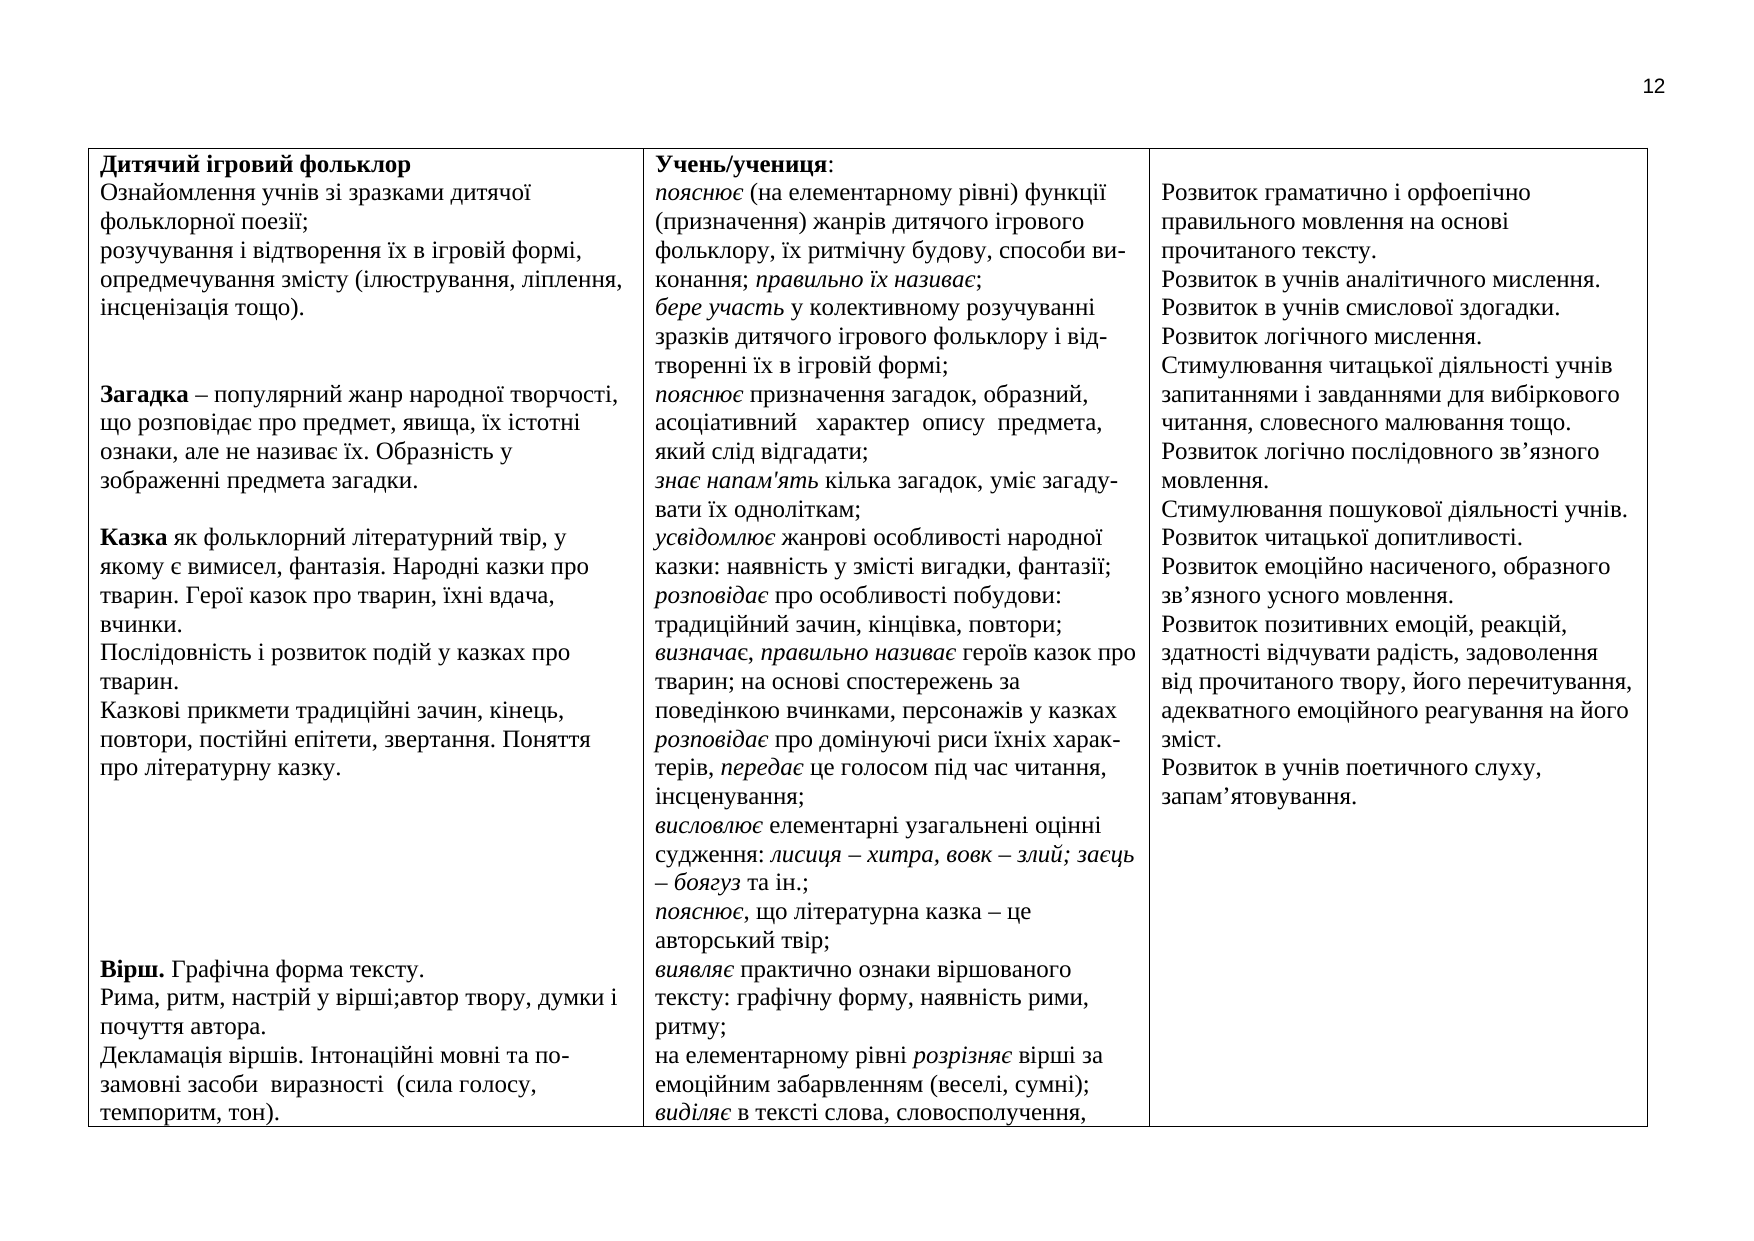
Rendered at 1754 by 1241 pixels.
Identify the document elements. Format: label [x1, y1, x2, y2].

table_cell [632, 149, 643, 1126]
table_cell [1150, 149, 1647, 1126]
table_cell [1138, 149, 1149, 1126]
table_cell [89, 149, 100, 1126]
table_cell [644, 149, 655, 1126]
